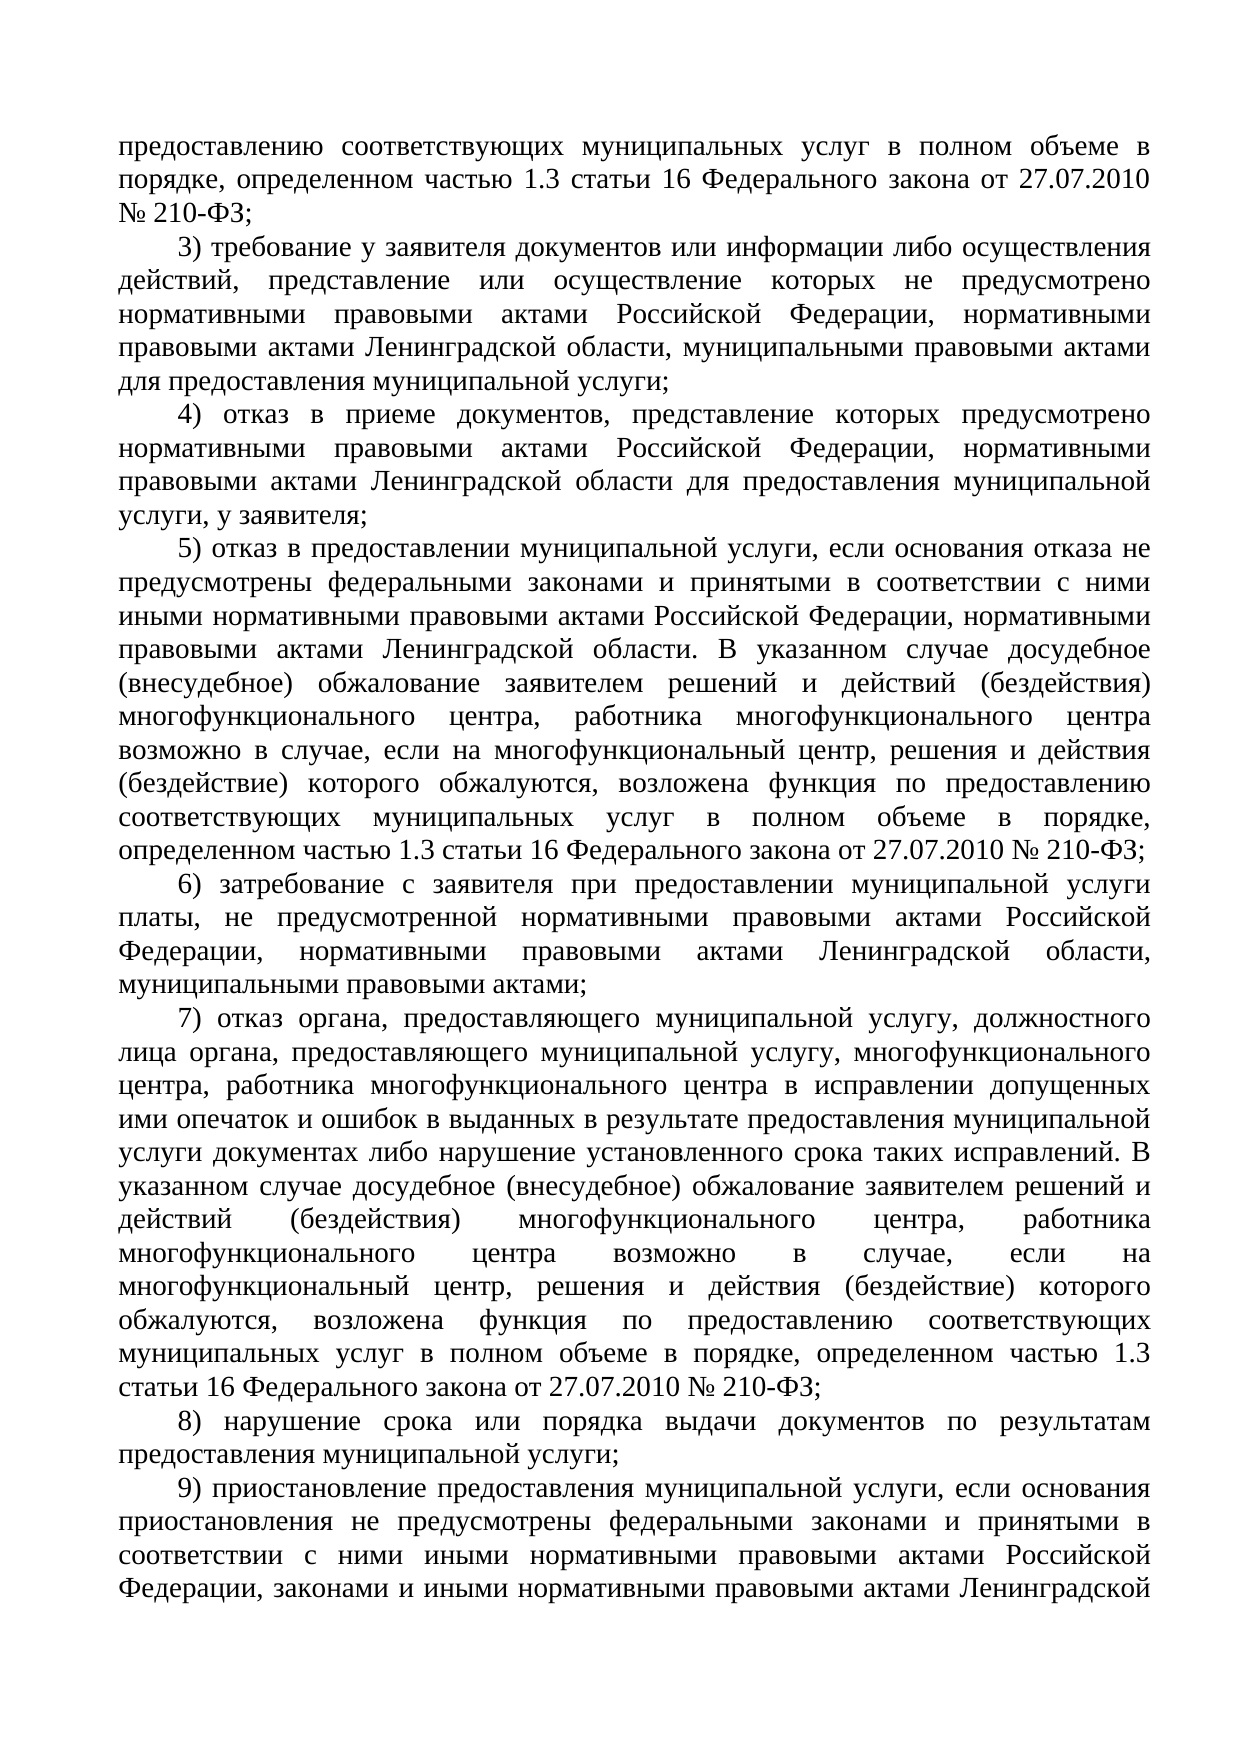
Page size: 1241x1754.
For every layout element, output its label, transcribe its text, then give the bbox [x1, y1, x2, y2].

text 6) затребование с заявителя при предоставлении муниципальной услуги платы, не предусмотренной нормативными правовыми актами Российской Федерации, нормативными правовыми актами Ленинградской области, муниципальными правовыми актами; [118, 866, 1152, 1000]
text 3) требование у заявителя документов или информации либо осуществления действий, представление или осуществление которых не предусмотрено нормативными правовыми актами Российской Федерации, нормативными правовыми актами Ленинградской области, муниципальными правовыми актами для предоставления муниципальной услуги; [118, 229, 1152, 396]
text 4) отказ в приеме документов, представление которых предусмотрено нормативными правовыми актами Российской Федерации, нормативными правовыми актами Ленинградской области для предоставления муниципальной услуги, у заявителя; [118, 396, 1152, 531]
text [118, 128, 1152, 229]
text 7) отказ органа, предоставляющего муниципальной услугу, должностного лица органа, предоставляющего муниципальной услугу, многофункционального центра, работника многофункционального центра в исправлении допущенных ими опечаток и ошибок в выданных в результате предоставления муниципальной услуги документах либо нарушение установленного срока таких исправлений. В указанном случае досудебное (внесудебное) обжалование заявителем решений и действий (бездействия) многофункционального центра, работника многофункционального центра возможно в случае, если на многофункциональный центр, решения и действия (бездействие) которого обжалуются, возложена функция по предоставлению соответствующих муниципальных услуг в полном объеме в порядке, определенном частью 1.3 статьи 16 Федерального закона от 27.07.2010 № 210-ФЗ; [118, 1000, 1152, 1403]
text 5) отказ в предоставлении муниципальной услуги, если основания отказа не предусмотрены федеральными законами и принятыми в соответствии с ними иными нормативными правовыми актами Российской Федерации, нормативными правовыми актами Ленинградской области. В указанном случае досудебное (внесудебное) обжалование заявителем решений и действий (бездействия) многофункционального центра, работника многофункционального центра возможно в случае, если на многофункциональный центр, решения и действия (бездействие) которого обжалуются, возложена функция по предоставлению соответствующих муниципальных услуг в полном объеме в порядке, определенном частью 1.3 статьи 16 Федерального закона от 27.07.2010 № 210-ФЗ; [118, 531, 1152, 866]
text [118, 1470, 1152, 1604]
text 8) нарушение срока или порядка выдачи документов по результатам предоставления муниципальной услуги; [118, 1403, 1152, 1470]
